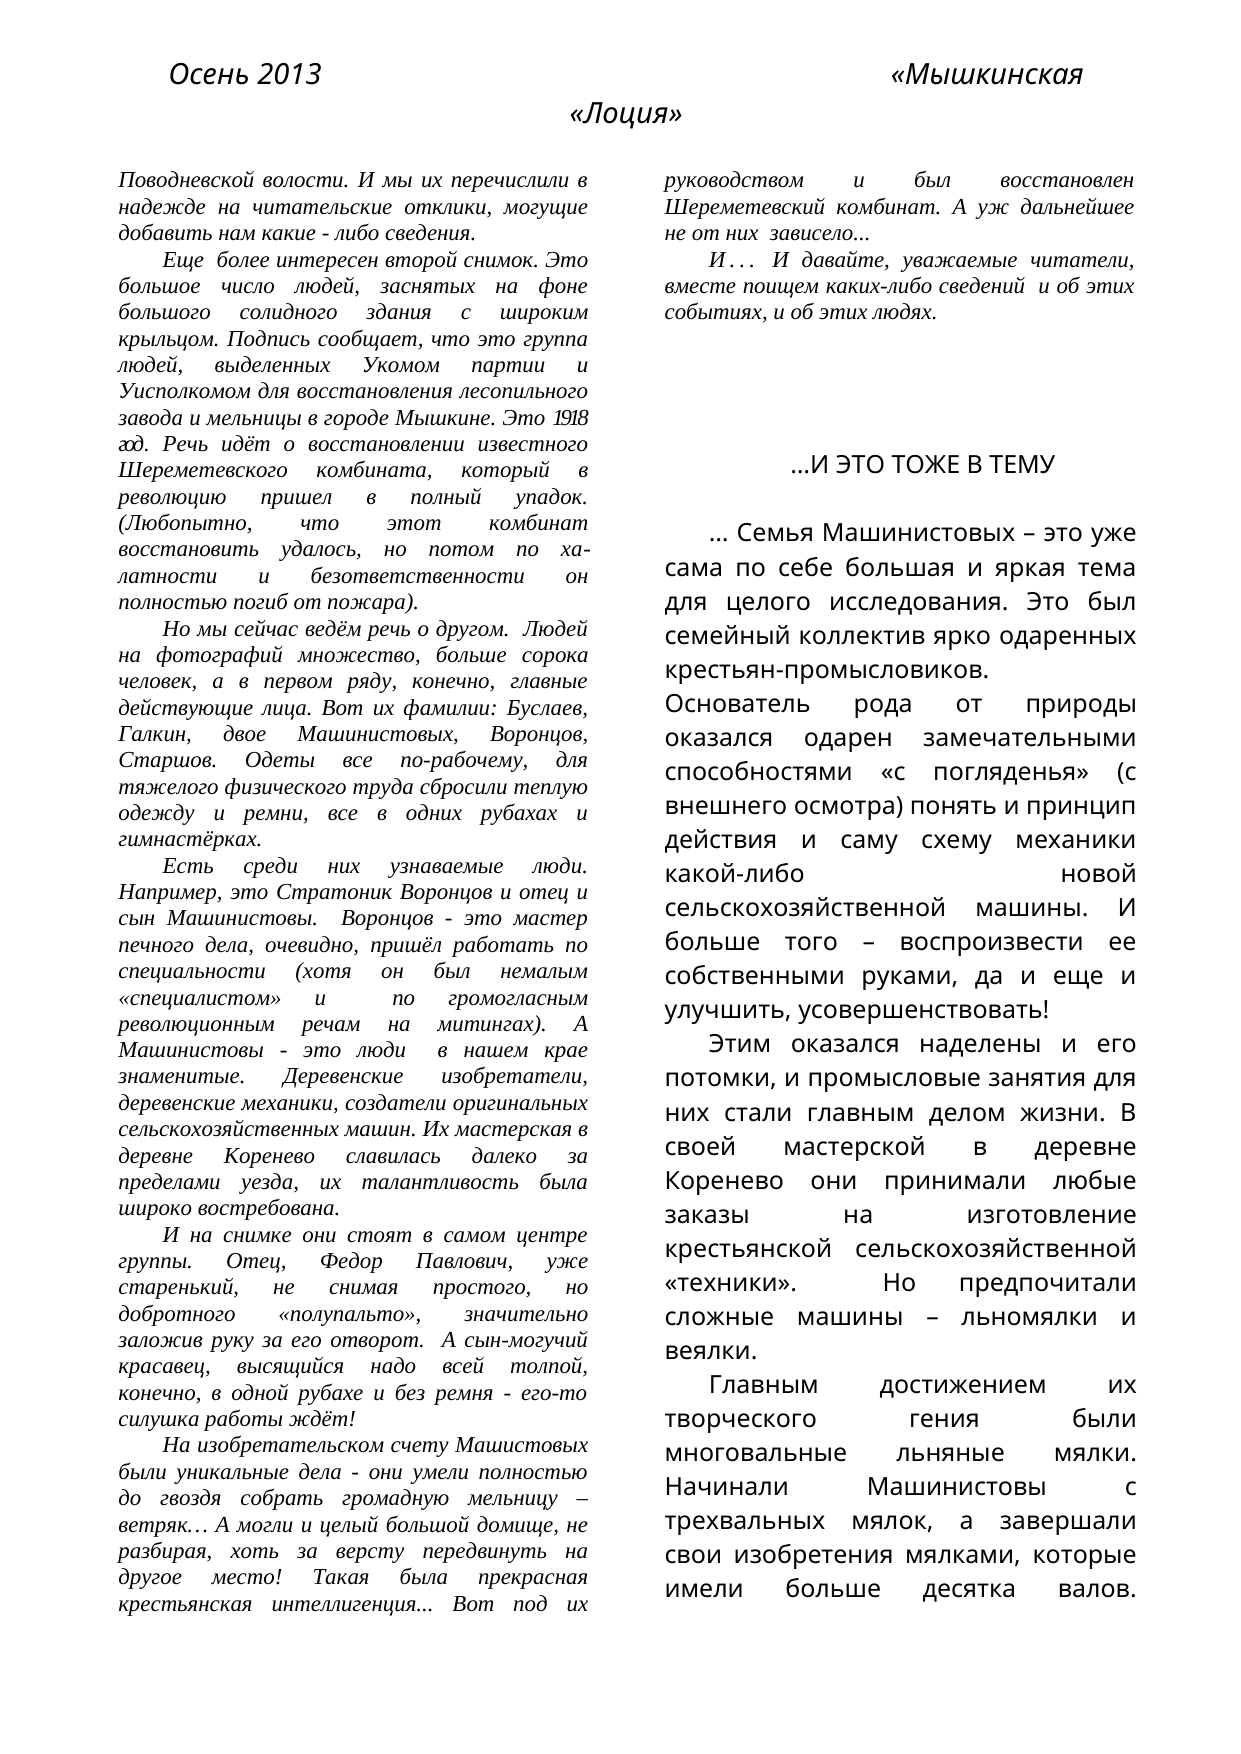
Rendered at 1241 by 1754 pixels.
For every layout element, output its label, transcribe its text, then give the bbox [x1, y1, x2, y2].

text На изобретательском счету Машистовых были уникальные дела - они умели полностью до гвоздя собрать громадную мельницу – ветряк… А могли и целый большой домище, не разбирая, хоть за версту передвинуть на другое место! Такая была прекрасная крестьянская интеллигенция... Вот под их руководством и был восстановлен Шереметевский комбинат. А уж дальнейшее не от них зависело... [664, 167, 1137, 246]
text … Семья Машинистовых – это уже сама по себе большая и яркая тема для целого исследования. Это был семейный коллектив ярко одаренных крестьян-промысловиков. Основатель рода от природы оказался одарен замечательными способностями «с погляденья» (с внешнего осмотра) понять и принцип действия и саму схему механики какой-либо новой сельскохозяйственной машины. И больше того – воспроизвести ее собственными руками, да и еще и улучшить, усовершенствовать! [664, 515, 1137, 1026]
text …И ЭТО ТОЖЕ В ТЕМУ [664, 447, 1137, 481]
text И на снимке они стоят в самом центре группы. Отец, Федор Павлович, уже старенький, не снимая простого, но добротного «полупальто», значительно заложив руку за его отворот. А сын-могучий красавец, высящийся надо всей толпой, конечно, в одной рубахе и без ремня - его-то силушка работы ждёт! [118, 1221, 591, 1432]
text Но мы сейчас ведём речь о другом. Людей на фотографий множество, больше сорока человек, а в первом ряду, конечно, главные действующие лица. Вот их фамилии: Буслаев, Галкин, двое Машинистовых, Воронцов, Старшов. Одеты все по-рабочему, для тяжелого физического труда сбросили теплую одежду и ремни, все в одних рубахах и гимнастёрках. [118, 614, 591, 852]
text Этим оказался наделены и его потомки, и промысловые занятия для них стали главным делом жизни. В своей мастерской в деревне Коренево они принимали любые заказы на изготовление крестьянской сельскохозяйственной «техники». Но предпочитали сложные машины – льномялки и веялки. [664, 1026, 1137, 1367]
text И... И давайте, уважаемые читатели, вместе поищем каких-либо сведений и об этих событиях, и об этих людях. [664, 246, 1137, 325]
text Еще более интересен второй снимок. Это большое число людей, заснятых на фоне большого солидного здания с широким крыльцом. Подпись сообщает, что это группа людей, выделенных Укомом партии и Уисполкомом для восстановления лесопильного завода и мельницы в городе Мышкине. Это 1918 год. Речь идёт о восстановлении известного Шереметевского комбината, который в революцию пришел в полный упадок. (Любопытно, что этот комбинат восстановить удалось, но потом по халатности и безответственности он полностью погиб от пожара). [118, 246, 591, 614]
text На изобретательском счету Машистовых были уникальные дела - они умели полностью до гвоздя собрать громадную мельницу – ветряк… А могли и целый большой домище, не разбирая, хоть за версту передвинуть на другое место! Такая была прекрасная крестьянская интеллигенция... Вот под их руководством и был восстановлен Шереметевский комбинат. А уж дальнейшее не от них зависело... [118, 1432, 591, 1616]
text Есть среди них узнаваемые люди. Например, это Стратоник Воронцов и отец и сын Машинистовы. Воронцов - это мастер печного дела, очевидно, пришёл работать по специальности (хотя он был немалым «специалистом» и по громогласным революционным речам на митингах). А Машинистовы - это люди в нашем крае знаменитые. Деревенские изобретатели, деревенские механики, создатели оригинальных сельскохозяйственных машин. Их мастерская в деревне Коренево славилась далеко за пределами уезда, их талантливость была широко востребована. [118, 852, 591, 1221]
